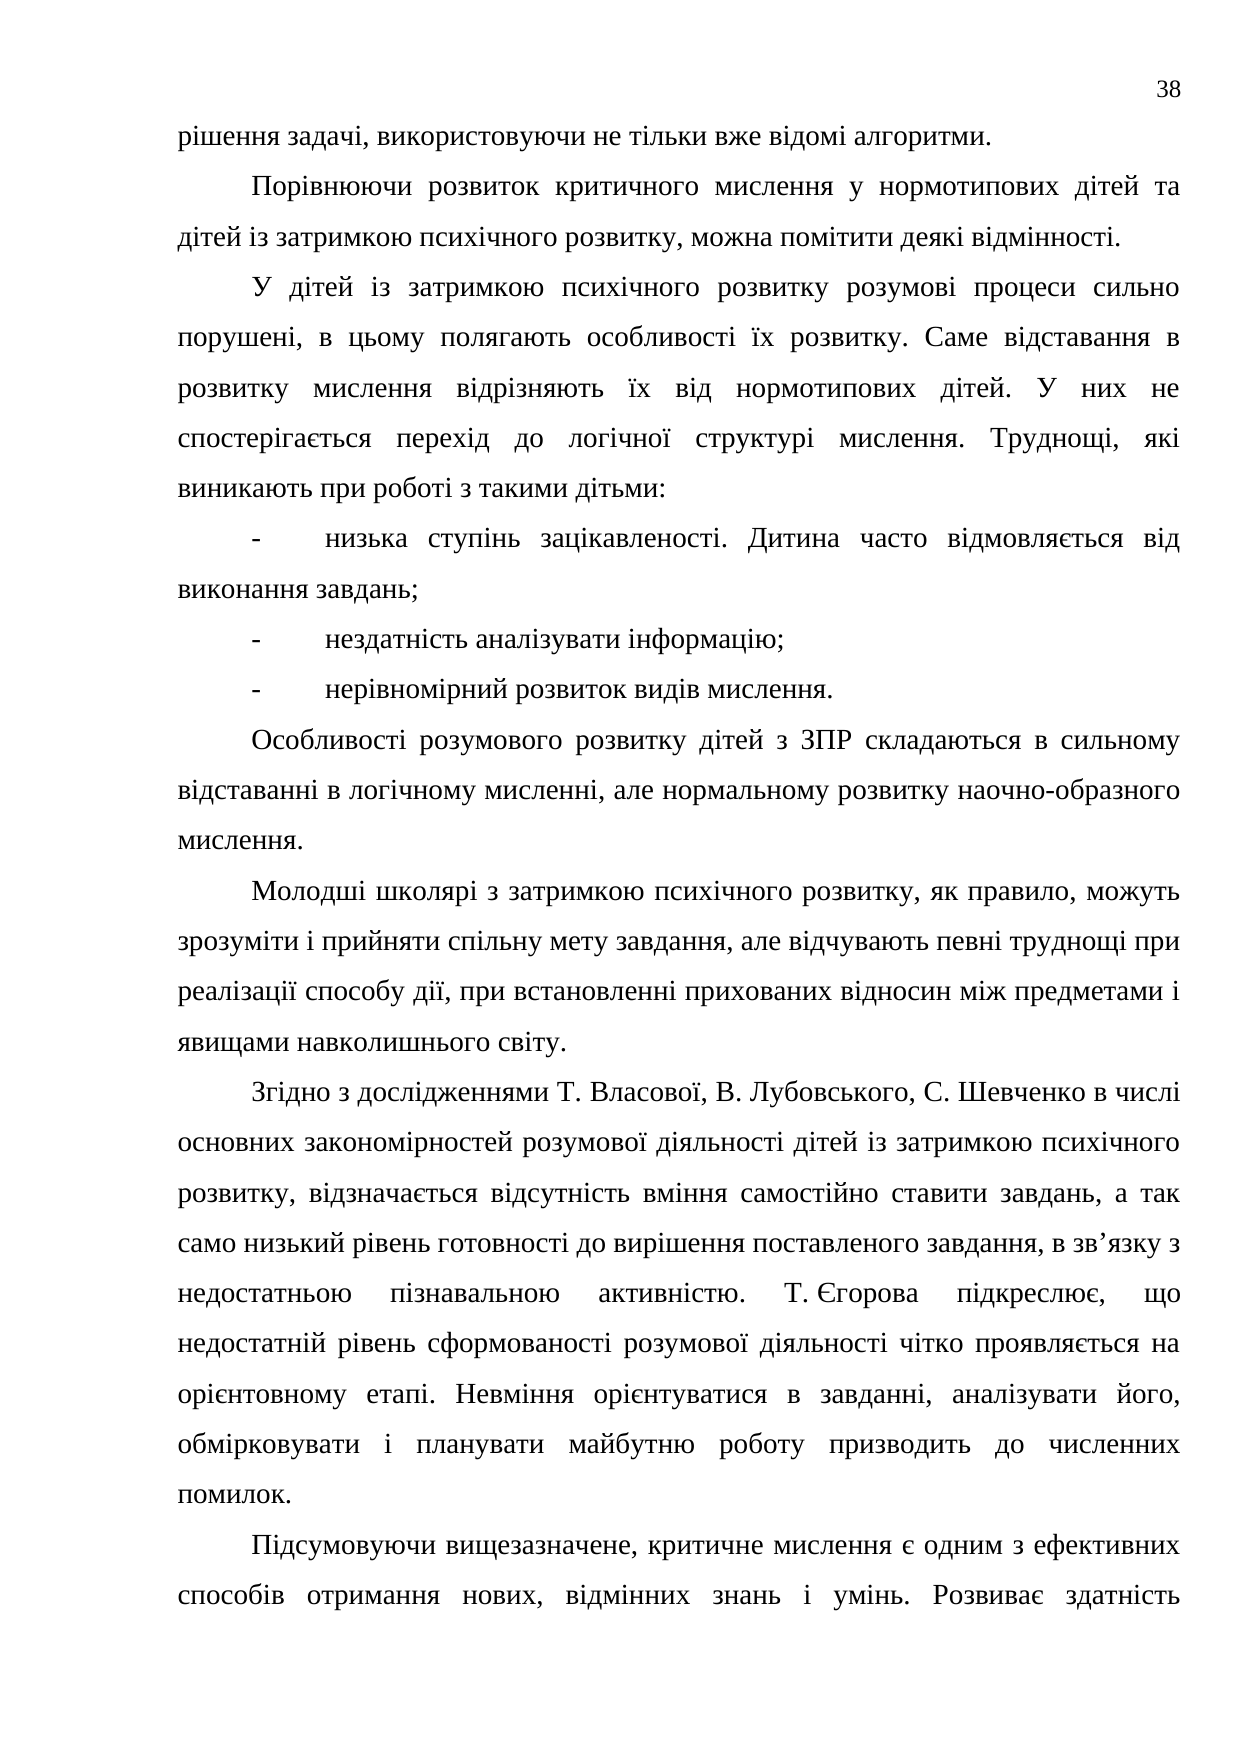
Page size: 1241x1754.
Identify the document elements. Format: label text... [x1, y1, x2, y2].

list низька ступінь зацікавленості. Дитина часто відмовляється від виконання завдань; [177, 521, 1181, 604]
text Особливості розумового розвитку дітей з ЗПР складаються в сильному відставанні в логічному мисленні, але нормальному розвитку наочно-образного мислення. [177, 722, 1181, 856]
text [177, 1527, 1181, 1611]
text У дітей із затримкою психічного розвитку розумові процеси сильно порушені, в цьому полягають особливості їх розвитку. Саме відставання в розвитку мислення відрізняють їх від нормотипових дітей. У них не спостерігається перехід до логічної структурі мислення. Труднощі, які виникають при роботі з такими дітьми: [177, 269, 1181, 504]
text Молодші школярі з затримкою психічного розвитку, як правило, можуть зрозуміти і прийняти спільну мету завдання, але відчувають певні труднощі при реалізації способу дії, при встановленні прихованих відносин між предметами і явищами навколишнього світу. [177, 873, 1181, 1057]
text Порівнюючи розвиток критичного мислення у нормотипових дітей та дітей із затримкою психічного розвитку, можна помітити деякі відмінності. [177, 168, 1181, 252]
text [177, 118, 1181, 152]
list нерівномірний розвиток видів мислення. [177, 672, 1181, 705]
text Згідно з дослідженнями Т. Власової, В. Лубовського, С. Шевченко в числі основних закономірностей розумової діяльності дітей із затримкою психічного розвитку, відзначається відсутність вміння самостійно ставити завдань, а так само низький рівень готовності до вирішення поставленого завдання, в зв’язку з недостатньою пізнавальною активністю. Т. Єгорова підкреслює, що недостатній рівень сформованості розумової діяльності чітко проявляється на орієнтовному етапі. Невміння орієнтуватися в завданні, аналізувати його, обмірковувати і планувати майбутню роботу призводить до численних помилок. [177, 1074, 1181, 1510]
list нездатність аналізувати інформацію; [177, 621, 1181, 655]
